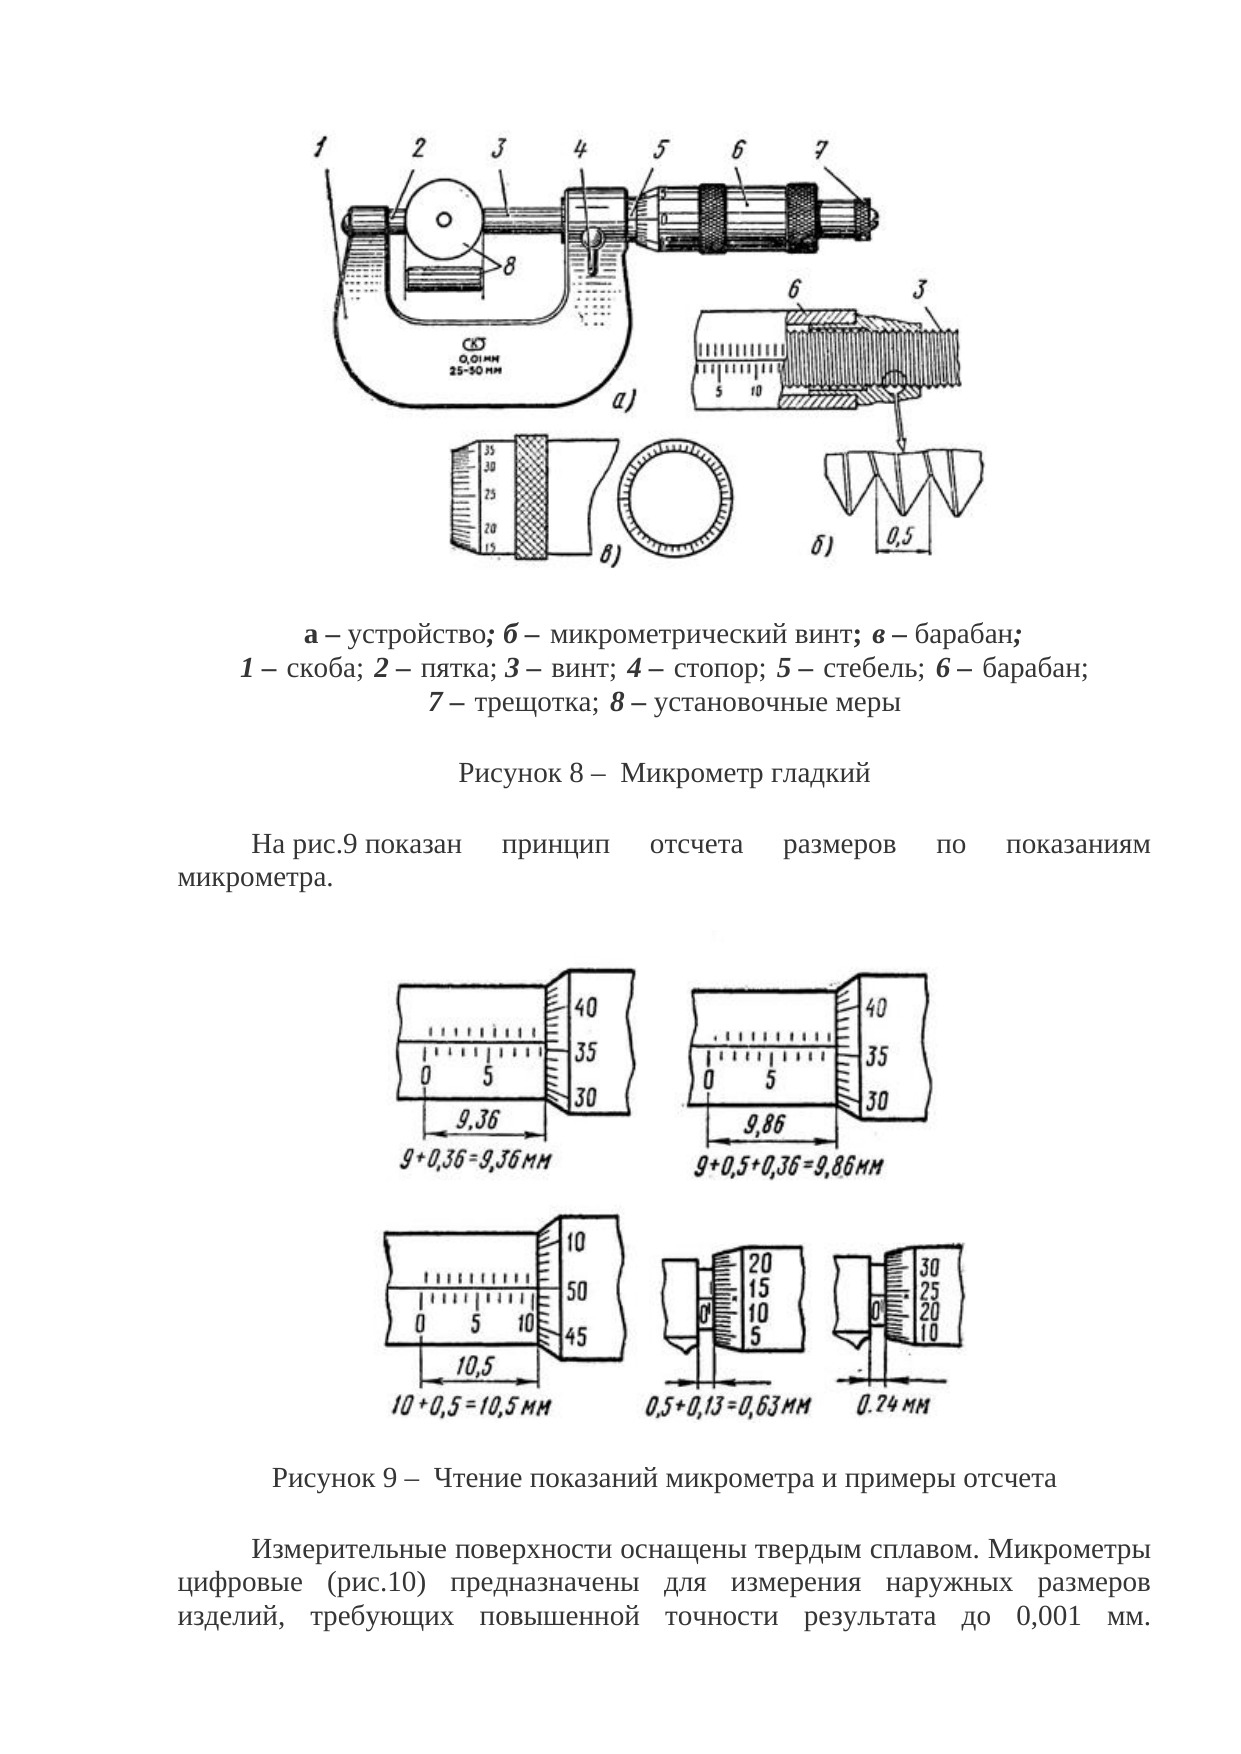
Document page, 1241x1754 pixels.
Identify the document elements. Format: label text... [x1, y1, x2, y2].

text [177, 1531, 1152, 1632]
text Рисунок 9 – Чтение показаний микрометра и примеры отсчета [177, 1460, 1152, 1493]
text На рис.9 показан принцип отсчета размеров по показаниям микрометра. [177, 826, 1152, 893]
text а – устройство; б – микрометрический винт; в – барабан; 1 – скоба; 2 – пятка; 3 – винт; 4 – стопор; 5 – стебель; 6 – барабан; 7 – трещотка; 8 – установочные меры [177, 617, 1152, 717]
picture [286, 118, 1004, 579]
picture [362, 930, 967, 1423]
text Рисунок 8 – Микрометр гладкий [177, 755, 1152, 788]
